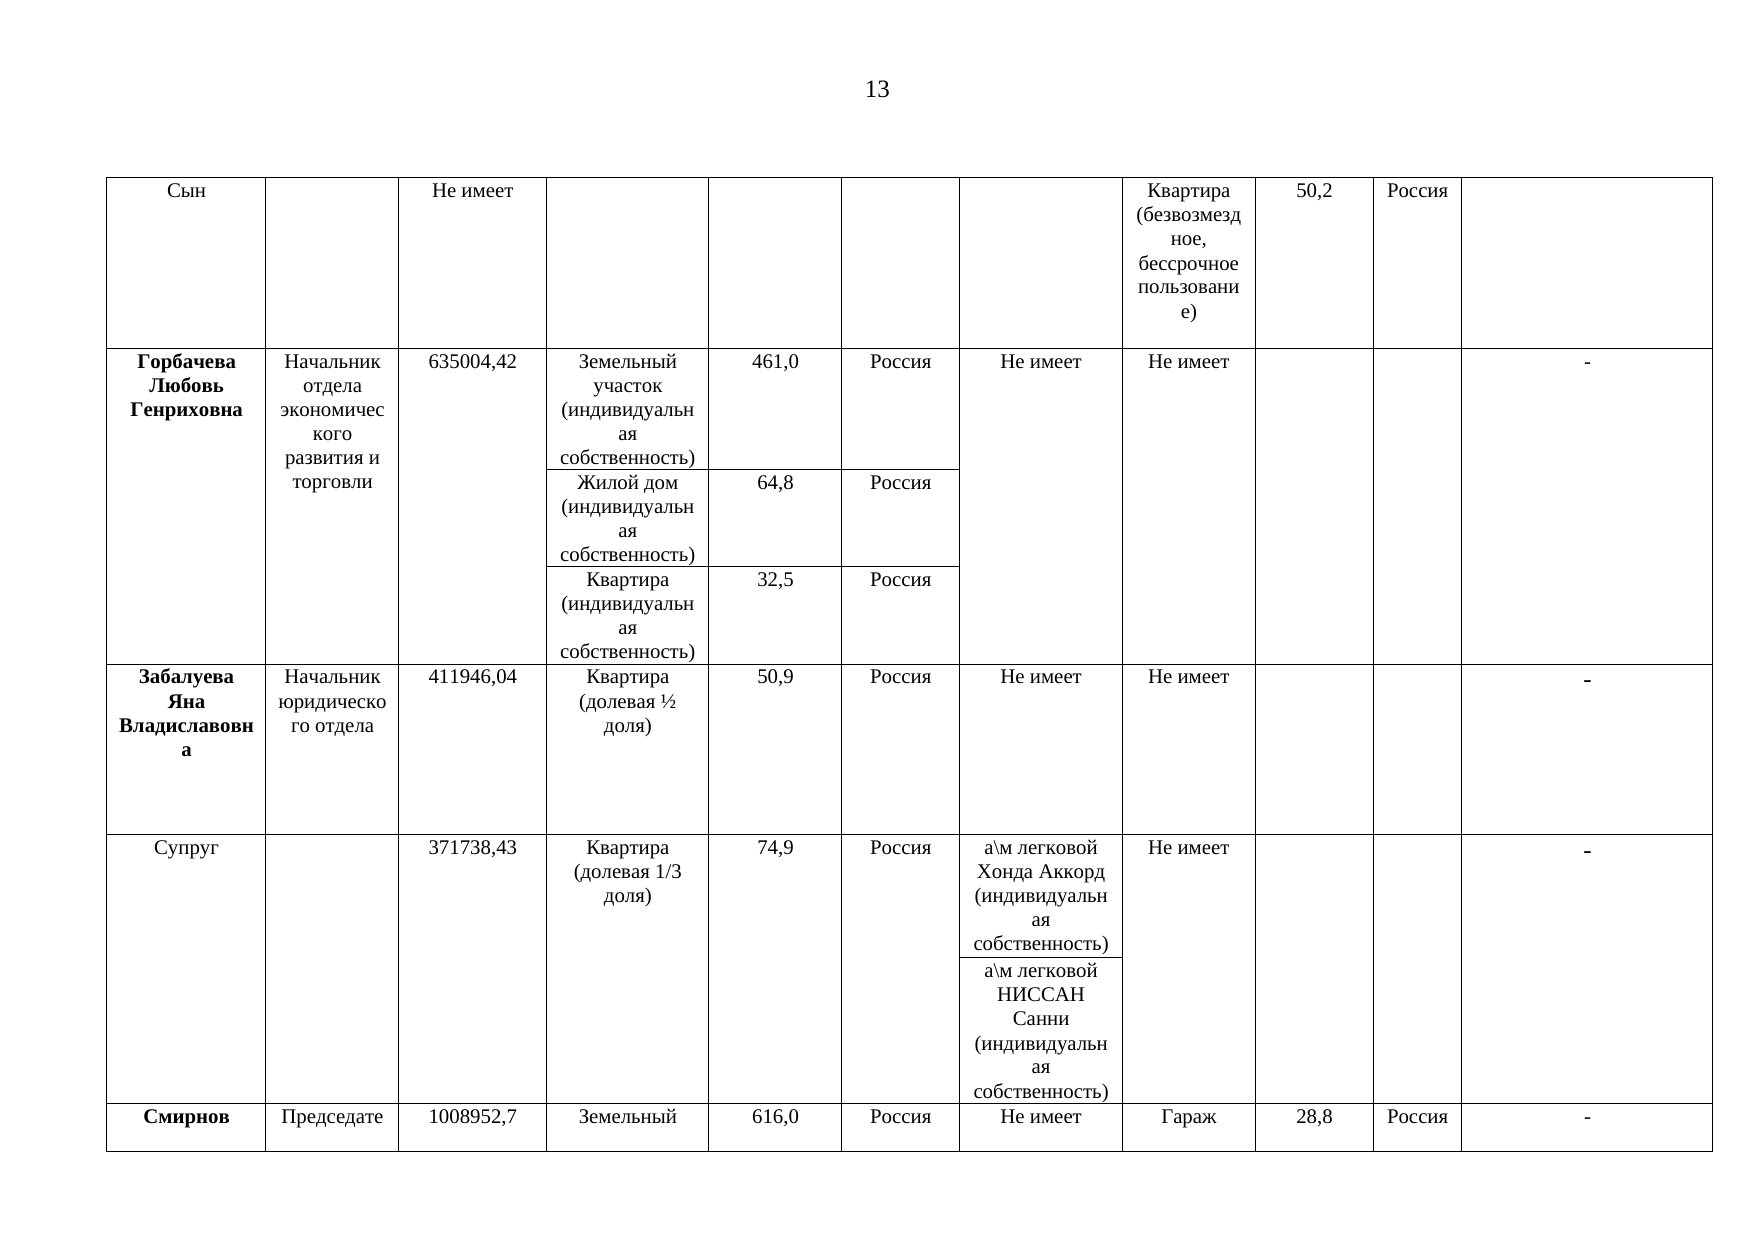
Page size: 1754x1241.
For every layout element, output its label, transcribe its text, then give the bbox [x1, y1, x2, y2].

table_cell 32,5 [709, 567, 841, 663]
table_cell [709, 178, 841, 347]
table_cell 50,9 [709, 665, 841, 834]
table_cell - [1462, 835, 1712, 1103]
table_cell 1008952,7 [399, 1104, 546, 1151]
table_cell Начальник юридического отдела [266, 665, 398, 834]
table_cell [1374, 349, 1461, 663]
table_cell 50,2 [1256, 178, 1373, 347]
table_cell 371738,43 [399, 835, 546, 1103]
table_cell Россия [842, 470, 959, 566]
table_cell Квартира (долевая 1/3 доля) [547, 835, 708, 1103]
table_cell Не имеет [1123, 349, 1255, 663]
table_cell [1462, 178, 1712, 347]
table_cell Квартира (безвозмездное, бессрочное пользование) [1123, 178, 1255, 347]
table_cell 64,8 [709, 470, 841, 566]
table_cell Россия [842, 567, 959, 663]
table_cell Горбачева Любовь Генриховна [107, 349, 265, 663]
table_cell а\м легковой НИССАН Санни (индивидуальная собственность) [960, 958, 1122, 1103]
table_cell а\м легковой Хонда Аккорд (индивидуальная собственность) [960, 835, 1122, 957]
table_cell [1256, 835, 1373, 1103]
table_cell Россия [842, 835, 959, 1103]
table_cell Россия [1374, 178, 1461, 347]
table_cell [266, 835, 398, 1103]
table_cell Начальник отдела экономического развития и торговли [266, 349, 398, 663]
table_cell Россия [1374, 1104, 1461, 1151]
table_cell [266, 178, 398, 347]
table_cell Россия [842, 349, 959, 469]
table_cell Россия [842, 665, 959, 834]
table_cell 411946,04 [399, 665, 546, 834]
table_cell - [1462, 665, 1712, 834]
table_cell [960, 178, 1122, 347]
table_cell [1256, 349, 1373, 663]
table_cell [266, 1104, 398, 1151]
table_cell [547, 1104, 708, 1151]
table_cell Не имеет [960, 349, 1122, 663]
table_cell Не имеет [399, 178, 546, 347]
table_cell Сын [107, 178, 265, 347]
table_cell Россия [842, 1104, 959, 1151]
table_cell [547, 349, 708, 469]
table_cell Супруг [107, 835, 265, 1103]
table_cell Забалуева Яна Владиславовна [107, 665, 265, 834]
table_cell [1374, 835, 1461, 1103]
table_cell Квартира (индивидуальная собственность) [547, 567, 708, 663]
table_cell [1256, 665, 1373, 834]
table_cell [1123, 1104, 1255, 1151]
table_cell Жилой дом (индивидуальная собственность) [547, 470, 708, 566]
table_cell Не имеет [1123, 665, 1255, 834]
table_cell 635004,42 [399, 349, 546, 663]
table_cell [107, 1104, 265, 1151]
table_cell [1374, 665, 1461, 834]
table_cell 616,0 [709, 1104, 841, 1151]
table_cell Не имеет [1123, 835, 1255, 1103]
table_cell Квартира (долевая ½ доля) [547, 665, 708, 834]
table_cell - [1462, 349, 1712, 663]
table_cell 74,9 [709, 835, 841, 1103]
table_cell 461,0 [709, 349, 841, 469]
table_cell [842, 178, 959, 347]
table_cell [547, 178, 708, 347]
table_cell Не имеет [960, 1104, 1122, 1151]
table_cell 28,8 [1256, 1104, 1373, 1151]
table_cell Не имеет [960, 665, 1122, 834]
table_cell - [1462, 1104, 1712, 1151]
